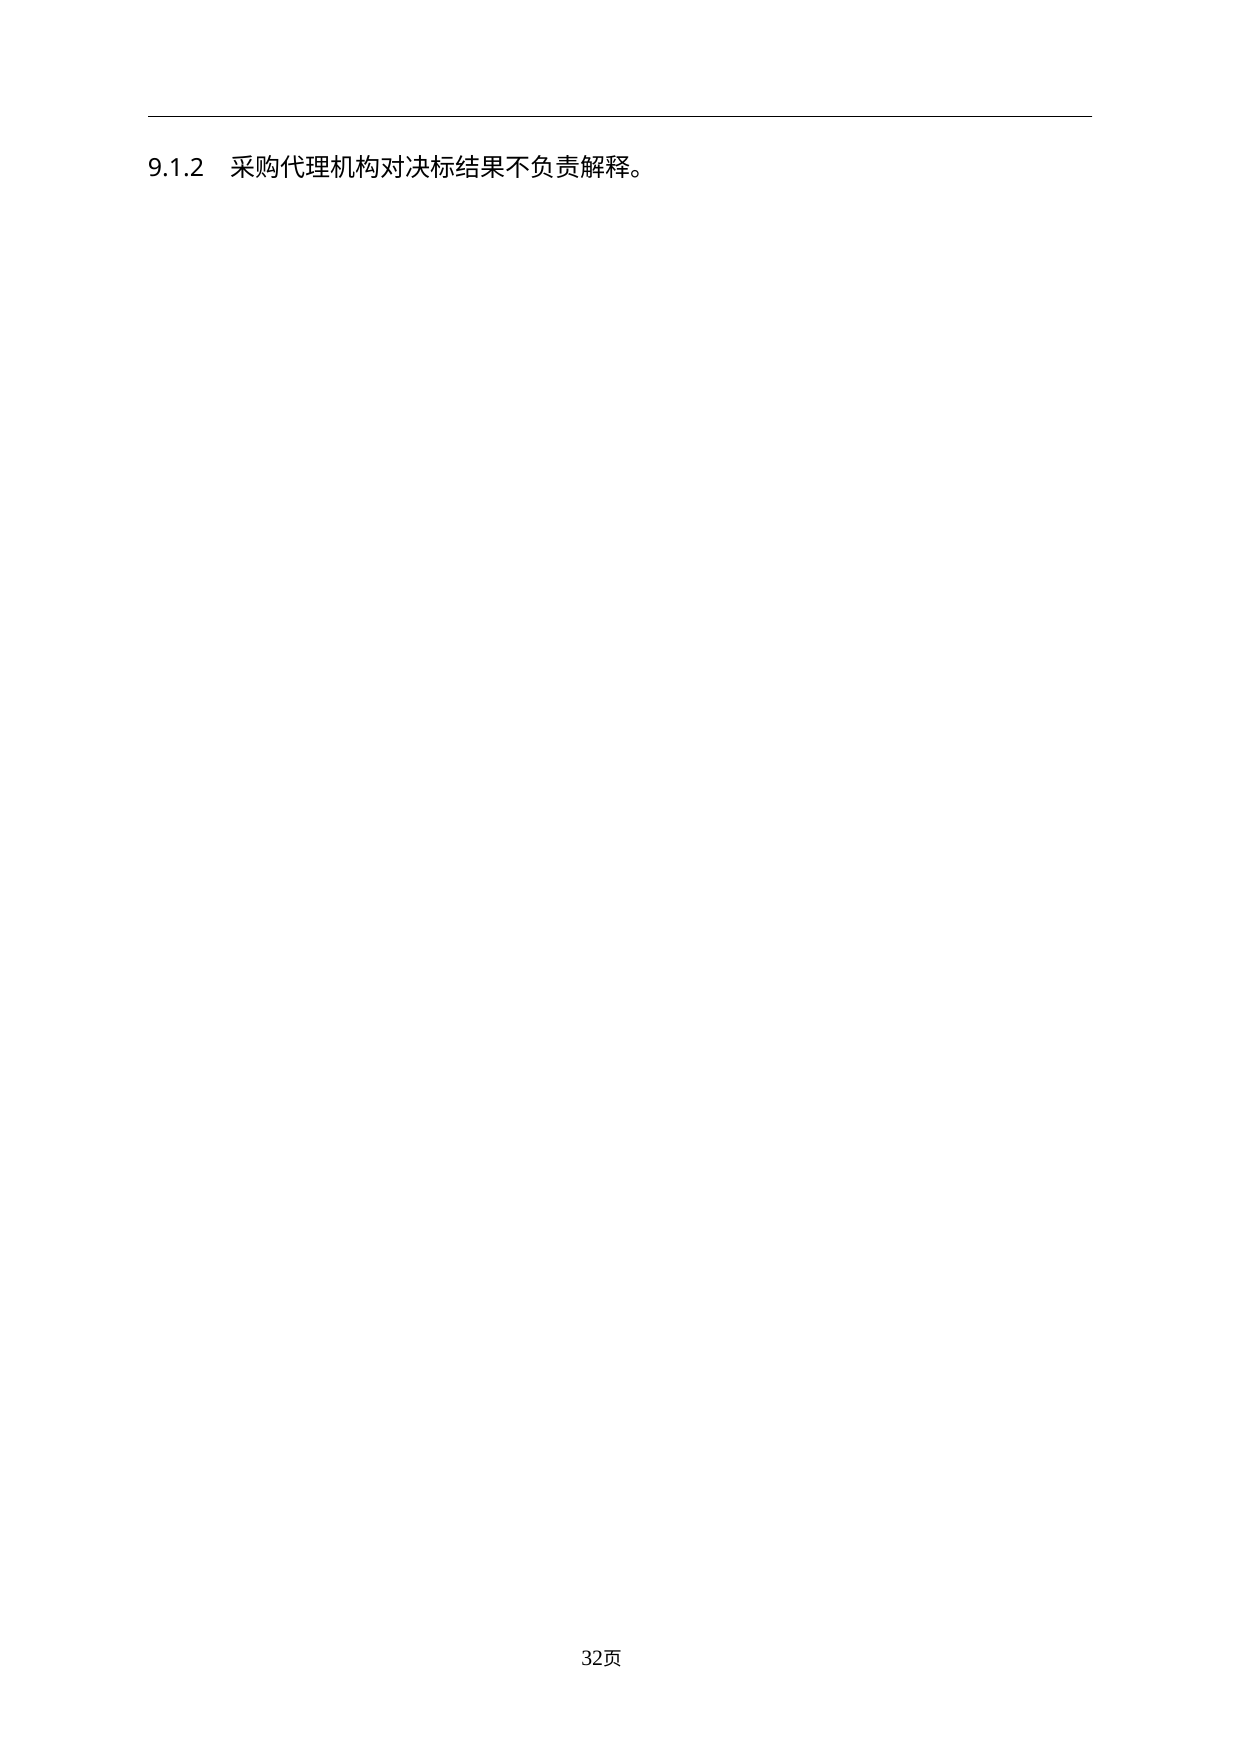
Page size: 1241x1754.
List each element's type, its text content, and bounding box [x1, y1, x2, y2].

text 9.1.2 采购代理机构对决标结果不负责解释。 [148, 148, 1092, 184]
